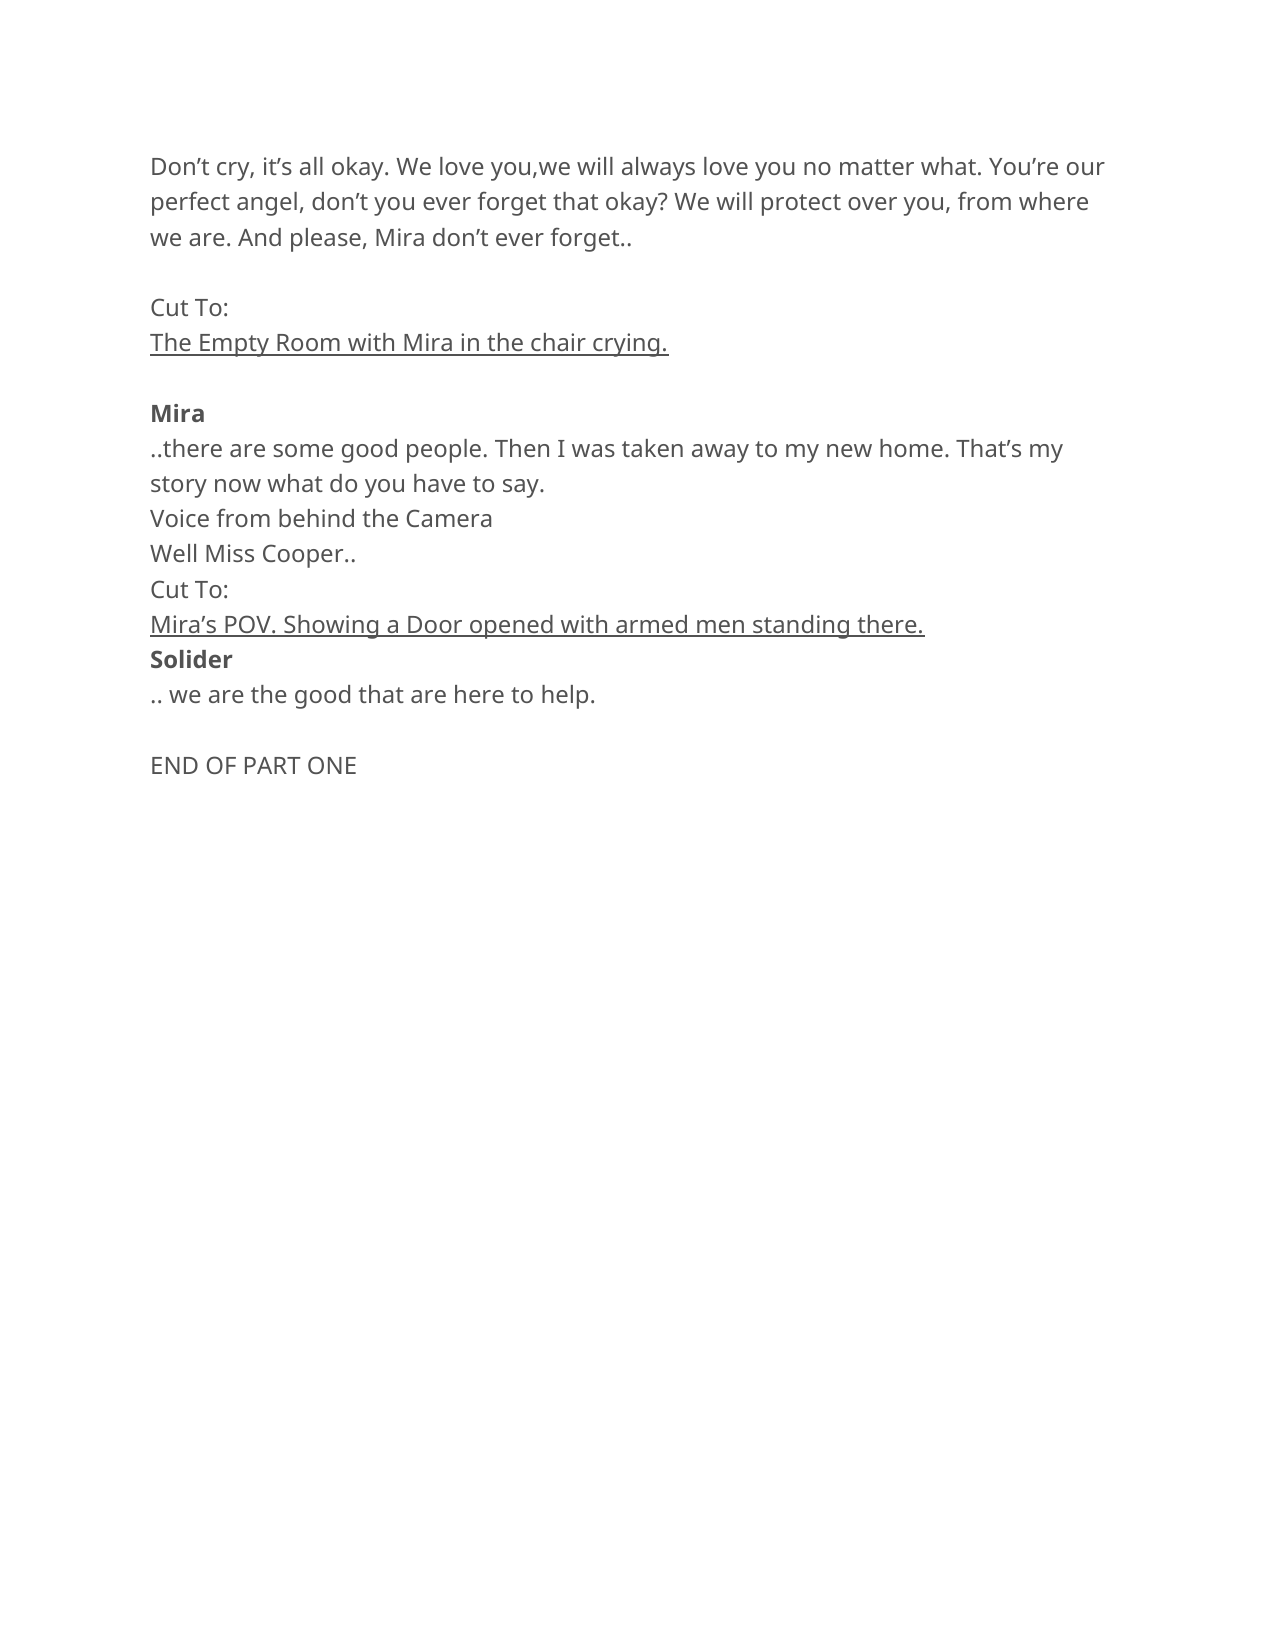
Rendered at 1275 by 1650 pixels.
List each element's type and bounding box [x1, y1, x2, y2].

text [150, 150, 1125, 781]
